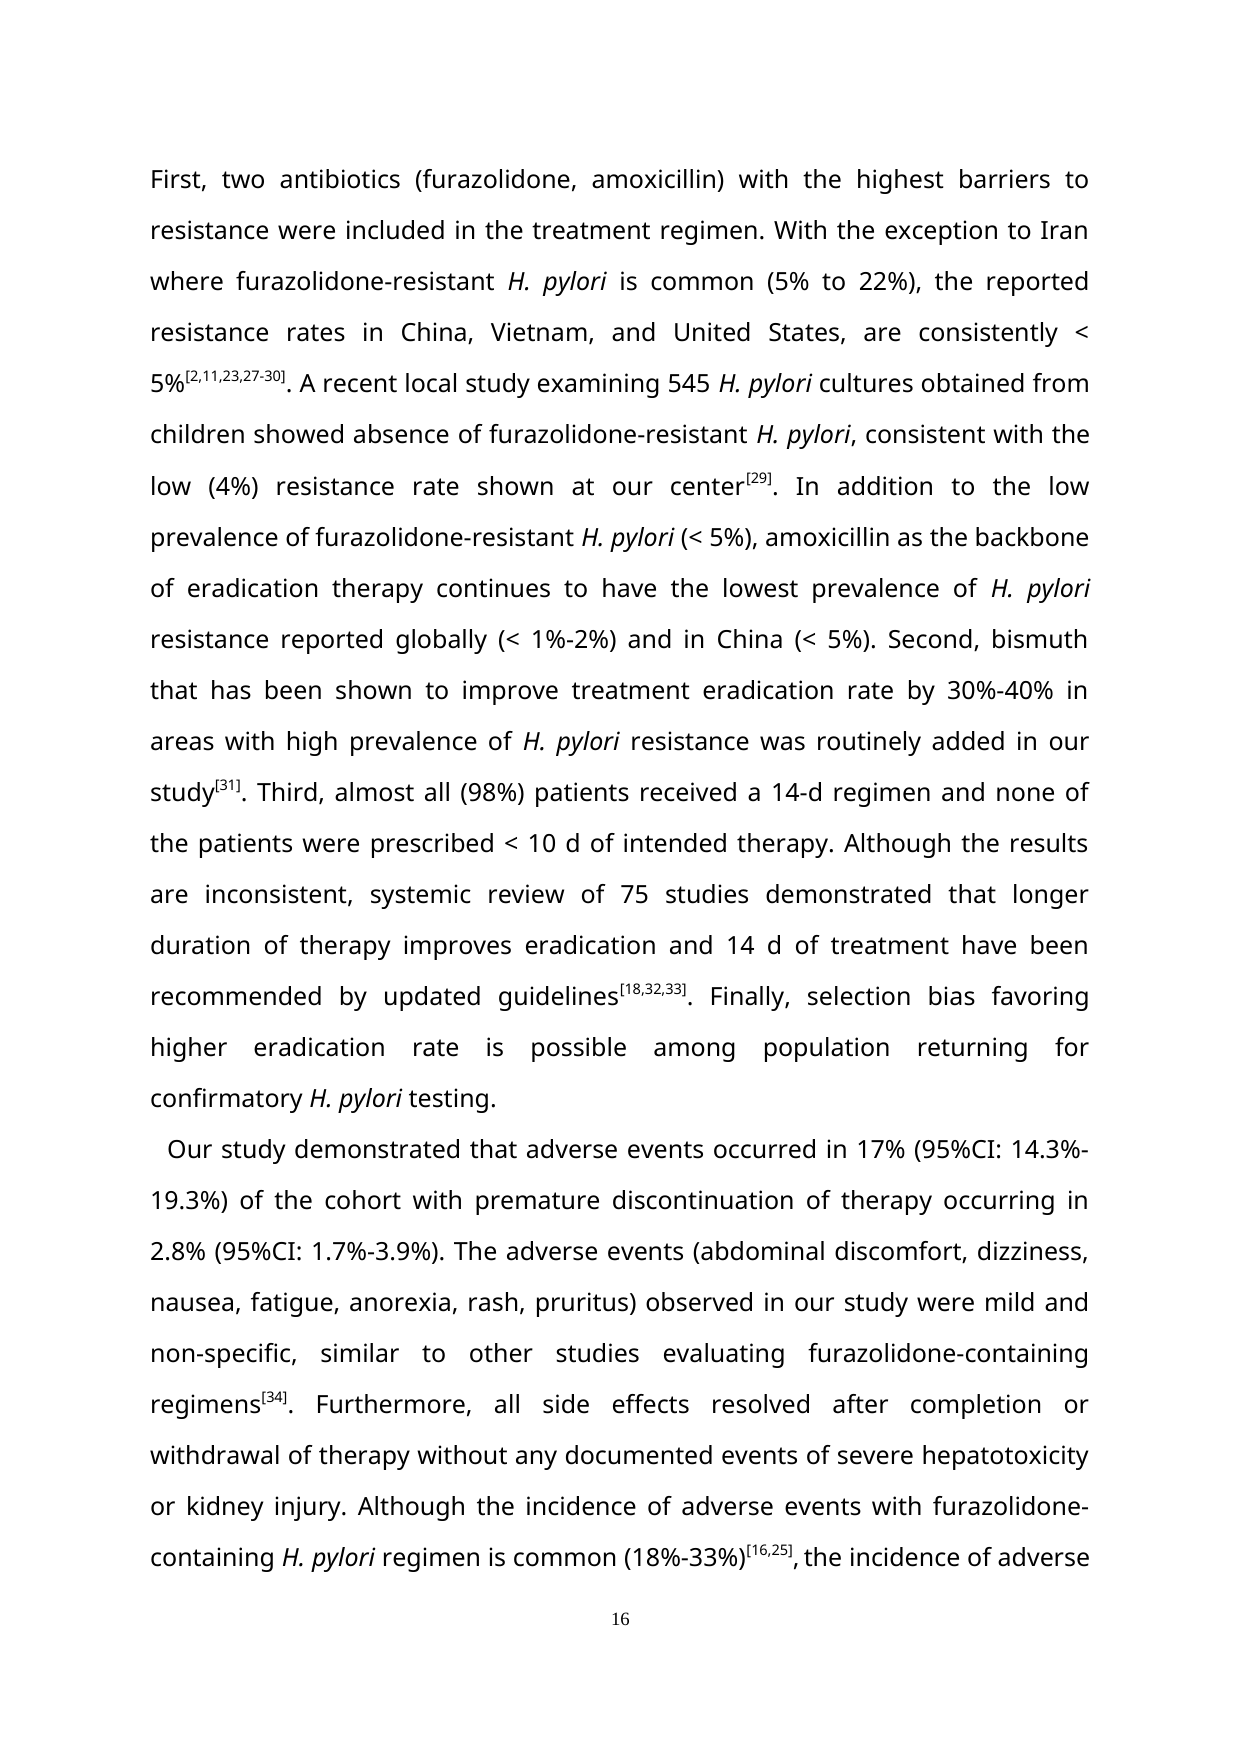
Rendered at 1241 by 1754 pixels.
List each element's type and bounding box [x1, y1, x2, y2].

text [150, 1132, 1090, 1574]
text [150, 162, 1090, 1115]
